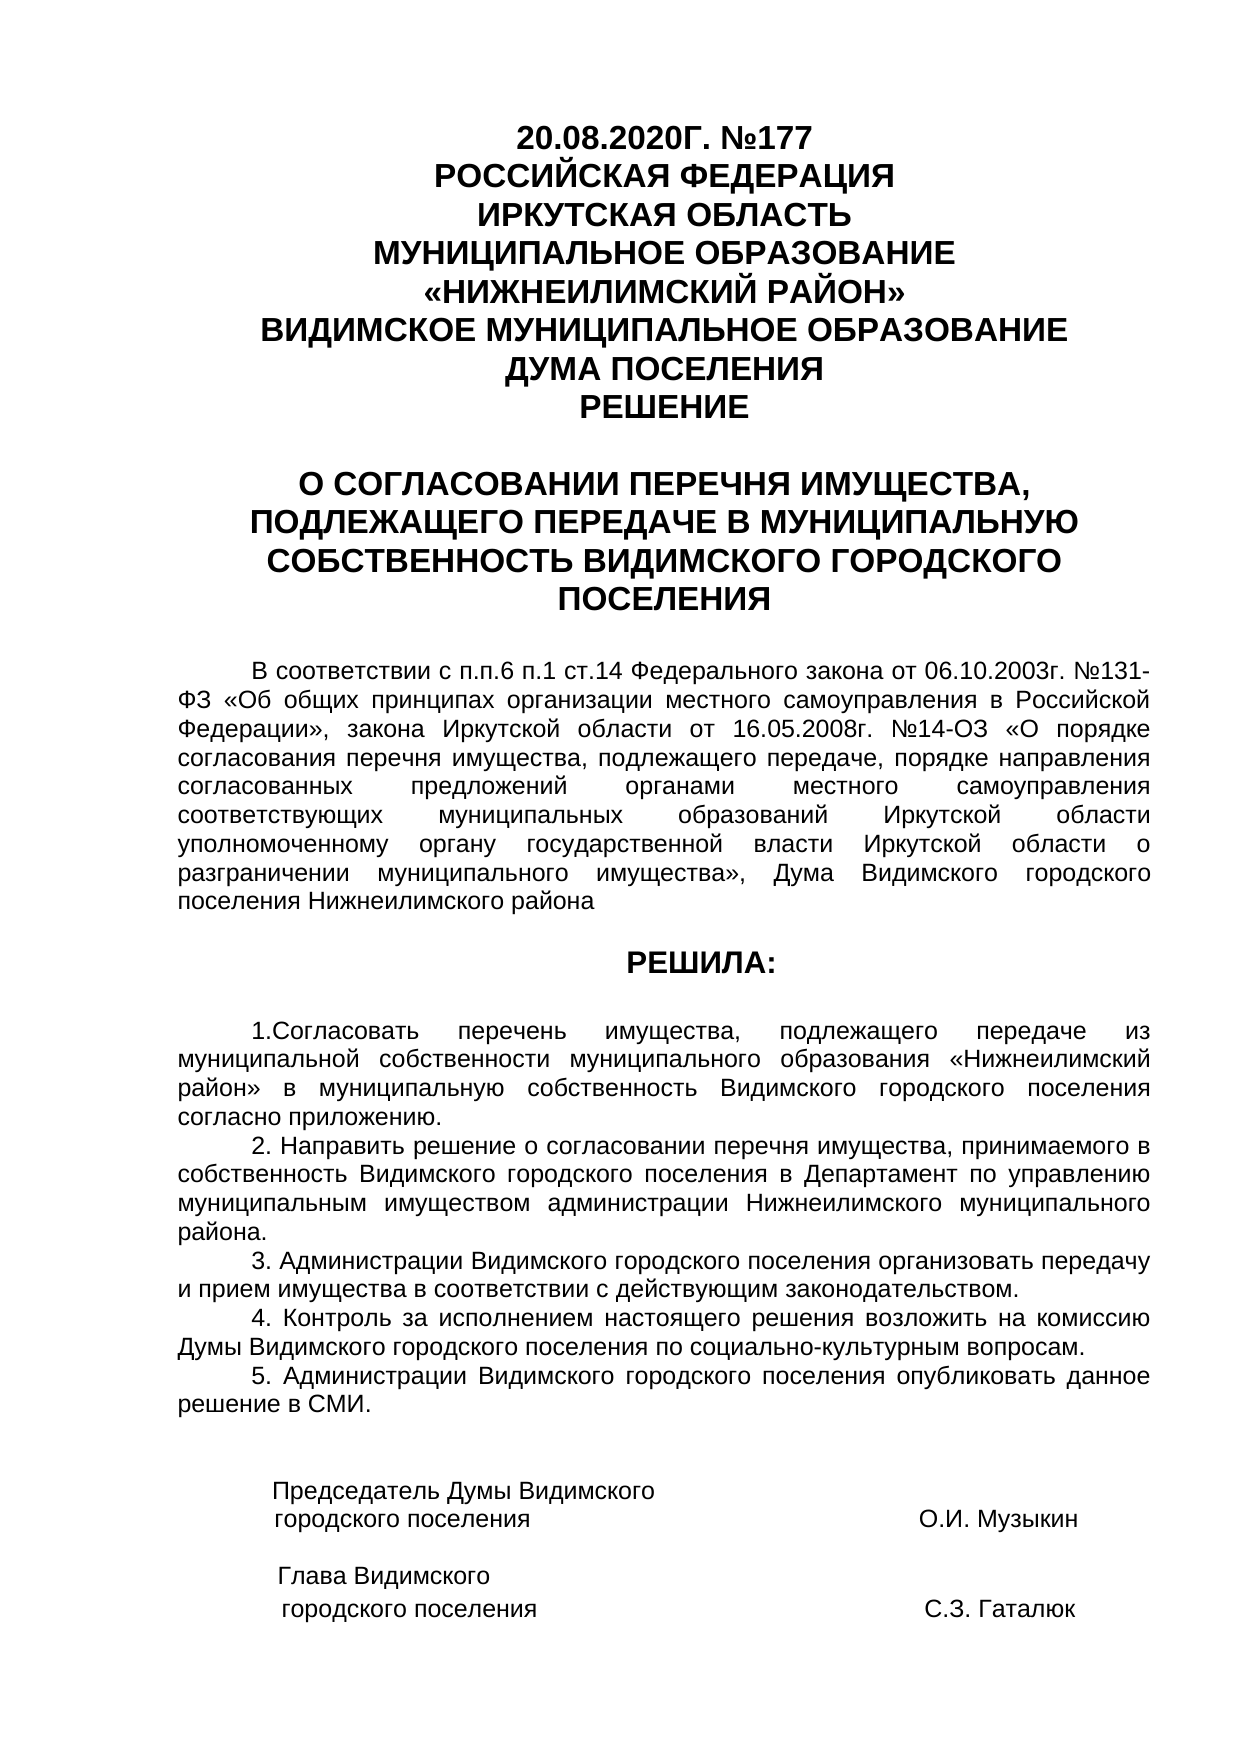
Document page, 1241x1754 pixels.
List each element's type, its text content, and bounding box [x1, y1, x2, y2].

text городского поселения С.З. Гаталюк [177, 1594, 1152, 1623]
text ВИДИМСКОЕ МУНИЦИПАЛЬНОЕ ОБРАЗОВАНИЕ [177, 310, 1152, 349]
text РОССИЙСКАЯ ФЕДЕРАЦИЯ [177, 157, 1152, 195]
text ДУМА ПОСЕЛЕНИЯ [177, 349, 1152, 387]
text 5. Администрации Видимского городского поселения опубликовать данное решение в СМИ. [177, 1361, 1152, 1418]
text РЕШЕНИЕ [177, 387, 1152, 426]
text 20.08.2020Г. №177 [177, 118, 1152, 157]
text городского поселения О.И. Музыкин [177, 1504, 1152, 1533]
text О СОГЛАСОВАНИИ ПЕРЕЧНЯ ИМУЩЕСТВА, ПОДЛЕЖАЩЕГО ПЕРЕДАЧЕ В МУНИЦИПАЛЬНУЮ СОБСТВЕННОСТЬ ВИДИМСКОГО ГОРОДСКОГО ПОСЕЛЕНИЯ [177, 464, 1152, 618]
text В соответствии с п.п.6 п.1 ст.14 Федерального закона от 06.10.2003г. №131-ФЗ «Об общих принципах организации местного самоуправления в Российской Федерации», закона Иркутской области от 16.05.2008г. №14-ОЗ «О порядке согласования перечня имущества, подлежащего передаче, порядке направления согласованных предложений органами местного самоуправления соответствующих муниципальных образований Иркутской области уполномоченному органу государственной власти Иркутской области о разграничении муниципального имущества», Дума Видимского городского поселения Нижнеилимского района [177, 656, 1152, 915]
text 2. Направить решение о согласовании перечня имущества, принимаемого в собственность Видимского городского поселения в Департамент по управлению муниципальным имуществом администрации Нижнеилимского муниципального района. [177, 1131, 1152, 1246]
text 1.Согласовать перечень имущества, подлежащего передаче из муниципальной собственности муниципального образования «Нижнеилимский район» в муниципальную собственность Видимского городского поселения согласно приложению. [177, 1016, 1152, 1131]
text МУНИЦИПАЛЬНОЕ ОБРАЗОВАНИЕ [177, 233, 1152, 272]
text 4. Контроль за исполнением настоящего решения возложить на комиссию Думы Видимского городского поселения по социально-культурным вопросам. [177, 1303, 1152, 1361]
text Председатель Думы Видимского [177, 1476, 1152, 1504]
text «НИЖНЕИЛИМСКИЙ РАЙОН» [177, 272, 1152, 310]
text Глава Видимского [177, 1561, 1152, 1590]
text 3. Администрации Видимского городского поселения организовать передачу и прием имущества в соответствии с действующим законодательством. [177, 1246, 1152, 1303]
text РЕШИЛА: [177, 944, 1152, 980]
text ИРКУТСКАЯ ОБЛАСТЬ [177, 195, 1152, 233]
